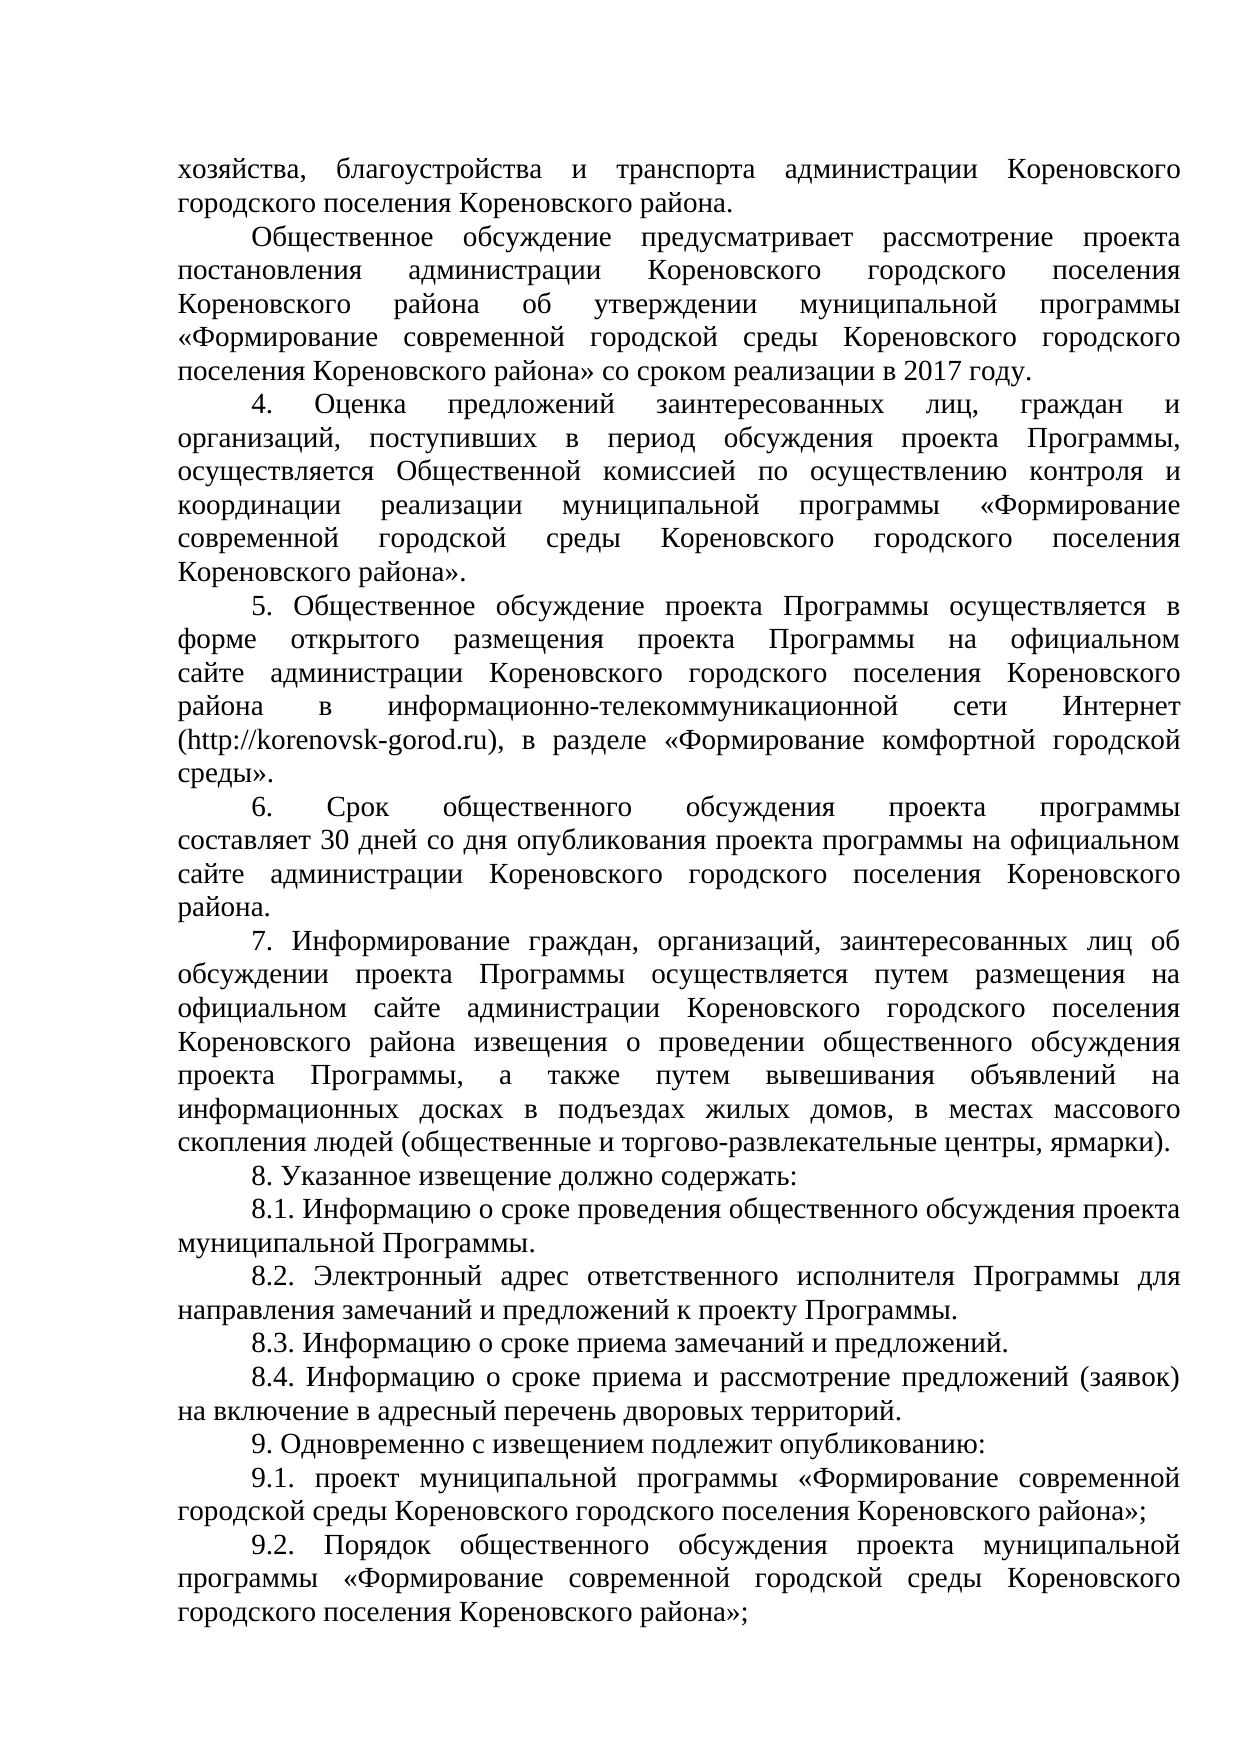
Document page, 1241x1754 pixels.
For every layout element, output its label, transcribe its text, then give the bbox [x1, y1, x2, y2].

text 9. Одновременно с извещением подлежит опубликованию: [177, 1426, 1181, 1460]
text 5. Общественное обсуждение проекта Программы осуществляется в форме открытого размещения проекта Программы на официальном сайте администрации Кореновского городского поселения Кореновского района в информационно-телекоммуникационной сети Интернет (http://korenovsk-gorod.ru), в разделе «Формирование комфортной городской среды». [177, 588, 1181, 789]
text 8.4. Информацию о сроке приема и рассмотрение предложений (заявок) на включение в адресный перечень дворовых территорий. [177, 1359, 1181, 1426]
text 7. Информирование граждан, организаций, заинтересованных лиц об обсуждении проекта Программы осуществляется путем размещения на официальном сайте администрации Кореновского городского поселения Кореновского района извещения о проведении общественного обсуждения проекта Программы, а также путем вывешивания объявлений на информационных досках в подъездах жилых домов, в местах массового скопления людей (общественные и торгово-развлекательные центры, ярмарки). [177, 923, 1181, 1158]
text 4. Оценка предложений заинтересованных лиц, граждан и организаций, поступивших в период обсуждения проекта Программы, осуществляется Общественной комиссией по осуществлению контроля и координации реализации муниципальной программы «Формирование современной городской среды Кореновского городского поселения Кореновского района». [177, 386, 1181, 588]
text 9.2. Порядок общественного обсуждения проекта муниципальной программы «Формирование современной городской среды Кореновского городского поселения Кореновского района»; [177, 1527, 1181, 1627]
text 9.1. проект муниципальной программы «Формирование современной городской среды Кореновского городского поселения Кореновского района»; [177, 1460, 1181, 1527]
text Общественное обсуждение предусматривает рассмотрение проекта постановления администрации Кореновского городского поселения Кореновского района об утверждении муниципальной программы «Формирование современной городской среды Кореновского городского поселения Кореновского района» со сроком реализации в 2017 году. [177, 219, 1181, 386]
text 8.3. Информацию о сроке приема замечаний и предложений. [177, 1326, 1181, 1359]
text 8.2. Электронный адрес ответственного исполнителя Программы для направления замечаний и предложений к проекту Программы. [177, 1258, 1181, 1326]
text 8. Указанное извещение должно содержать: [177, 1158, 1181, 1191]
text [177, 152, 1181, 219]
text 6. Срок общественного обсуждения проекта программы составляет 30 дней со дня опубликования проекта программы на официальном сайте администрации Кореновского городского поселения Кореновского района. [177, 789, 1181, 923]
text 8.1. Информацию о сроке проведения общественного обсуждения проекта муниципальной Программы. [177, 1191, 1181, 1258]
